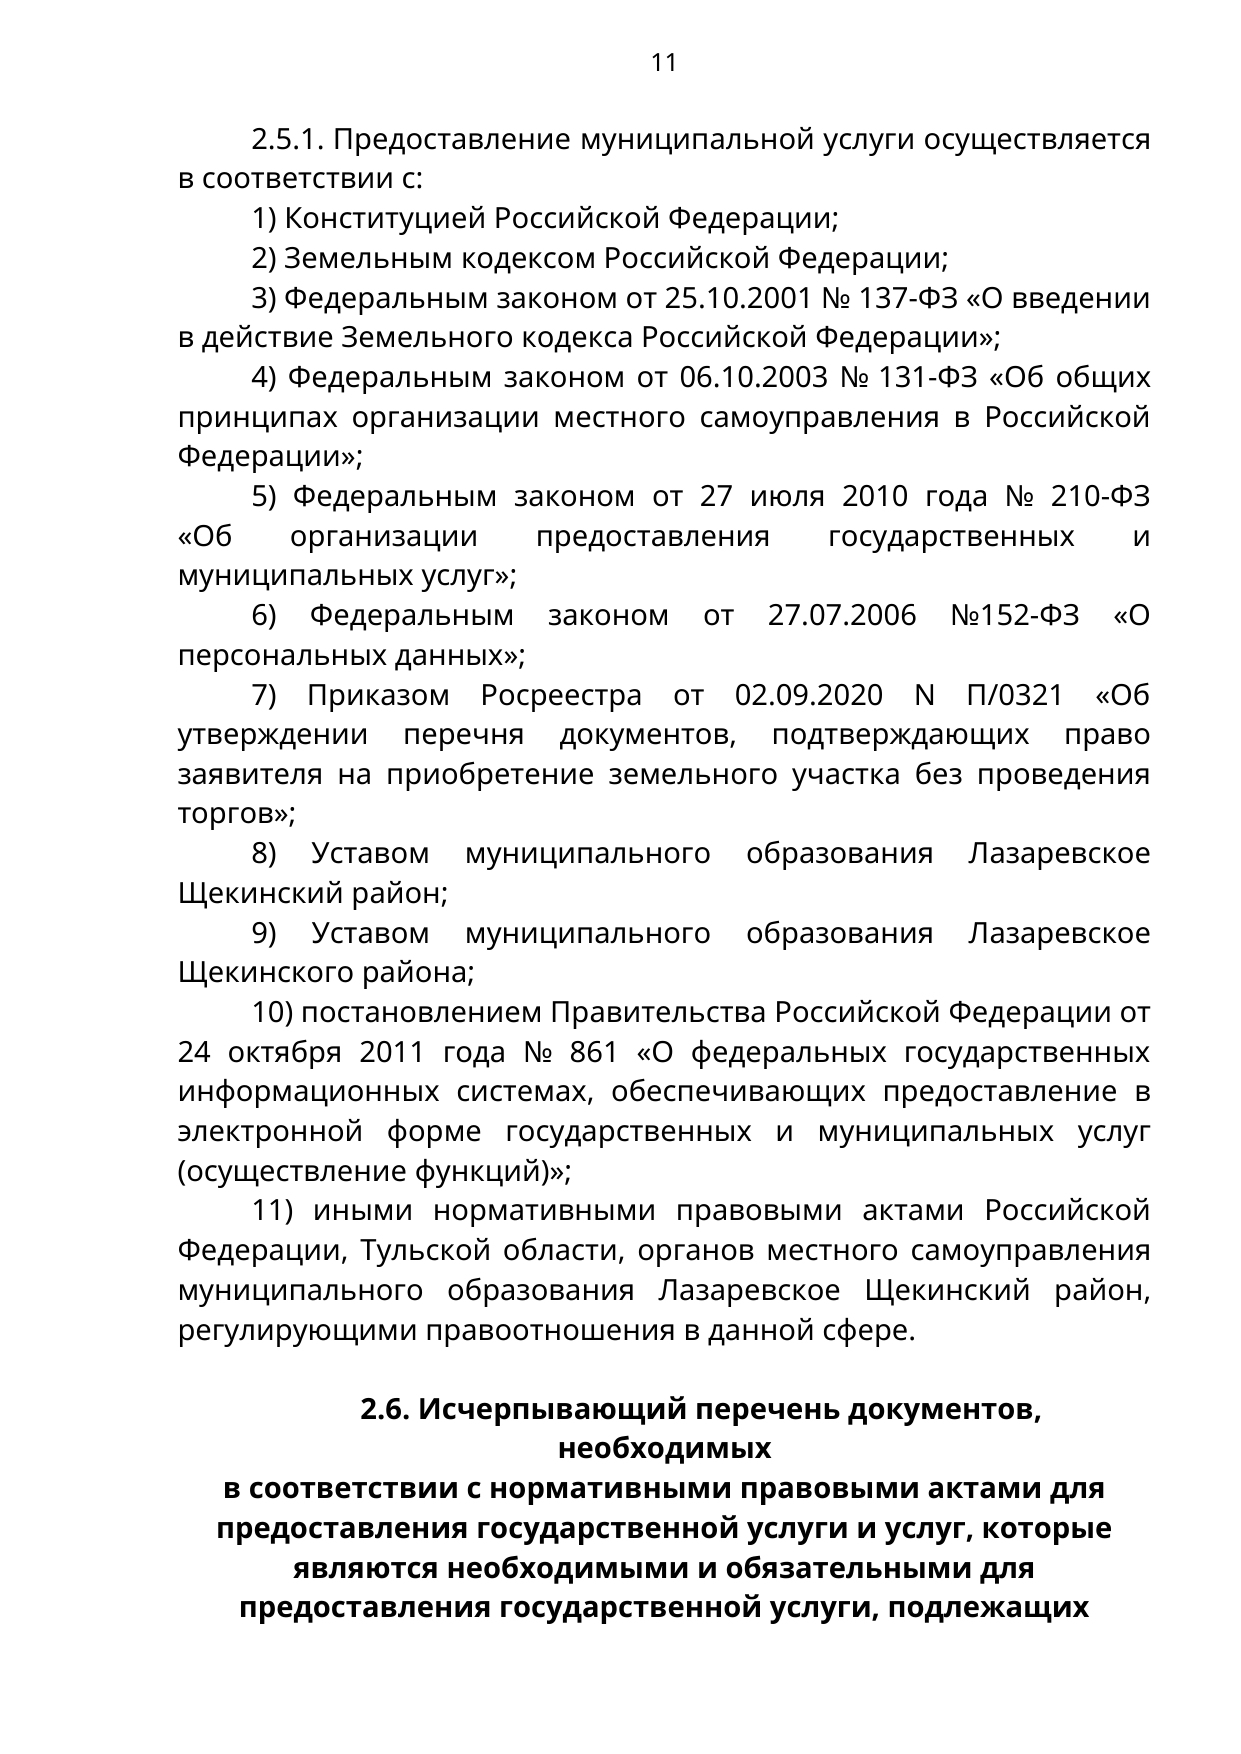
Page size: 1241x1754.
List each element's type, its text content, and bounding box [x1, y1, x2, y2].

text 11) иными нормативными правовыми актами Российской Федерации, Тульской области, органов местного самоуправления муниципального образования Лазаревское Щекинский район, регулирующими правоотношения в данной сфере. [177, 1190, 1152, 1348]
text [177, 1388, 1152, 1626]
text 6) Федеральным законом от 27.07.2006 №152-ФЗ «О персональных данных»; [177, 594, 1152, 674]
text 2) Земельным кодексом Российской Федерации; [177, 237, 1152, 277]
text 3) Федеральным законом от 25.10.2001 № 137-ФЗ «О введении в действие Земельного кодекса Российской Федерации»; [177, 277, 1152, 356]
text 10) постановлением Правительства Российской Федерации от 24 октября 2011 года № 861 «О федеральных государственных информационных системах, обеспечивающих предоставление в электронной форме государственных и муниципальных услуг (осуществление функций)»; [177, 991, 1152, 1190]
text 9) Уставом муниципального образования Лазаревское Щекинского района; [177, 912, 1152, 991]
text 5) Федеральным законом от 27 июля 2010 года № 210-ФЗ «Об организации предоставления государственных и муниципальных услуг»; [177, 475, 1152, 594]
text 2.5.1. Предоставление муниципальной услуги осуществляется в соответствии с: [177, 118, 1152, 197]
text 8) Уставом муниципального образования Лазаревское Щекинский район; [177, 832, 1152, 912]
text 4) Федеральным законом от 06.10.2003 № 131-ФЗ «Об общих принципах организации местного самоуправления в Российской Федерации»; [177, 356, 1152, 475]
text 1) Конституцией Российской Федерации; [177, 197, 1152, 237]
text 7) Приказом Росреестра от 02.09.2020 N П/0321 «Об утверждении перечня документов, подтверждающих право заявителя на приобретение земельного участка без проведения торгов»; [177, 674, 1152, 832]
